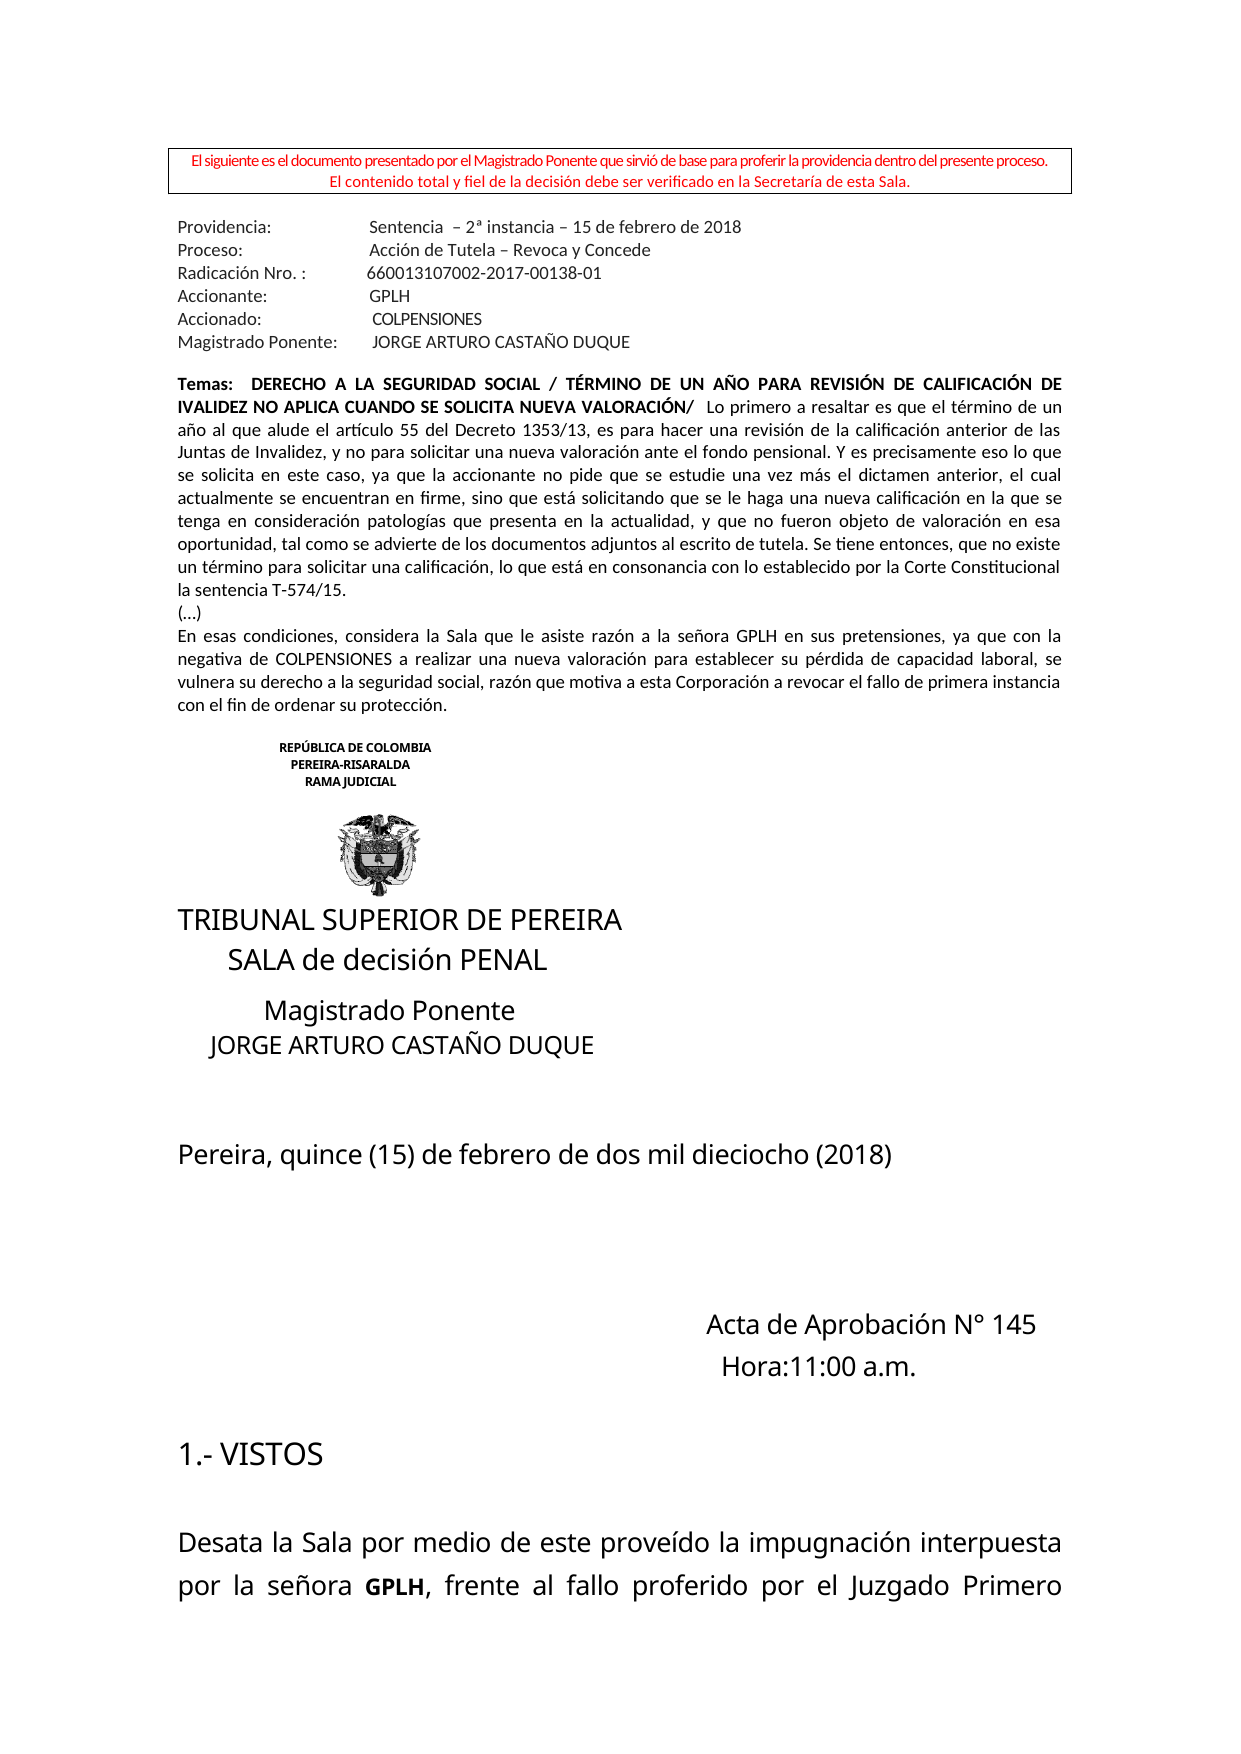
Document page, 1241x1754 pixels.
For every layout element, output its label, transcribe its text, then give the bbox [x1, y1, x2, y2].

text REPÚBLICA DE COLOMBIA [177, 739, 1063, 756]
text Radicación Nro. : 660013107002-2017-00138-01 [177, 261, 1063, 284]
text PEREIRA-RISARALDA [177, 756, 1063, 773]
text Acta de Aprobación N° 145 [177, 1305, 1063, 1342]
text Proceso: Acción de Tutela – Revoca y Concede [177, 238, 1063, 261]
text Providencia: Sentencia – 2ª instancia – 15 de febrero de 2018 [177, 215, 1063, 238]
text Pereira, quince (15) de febrero de dos mil dieciocho (2018) [177, 1136, 1063, 1172]
text Temas: DERECHO A LA SEGURIDAD SOCIAL / TÉRMINO DE UN AÑO PARA REVISIÓN DE CALIFICACIÓN DE IVALIDEZ NO APLICA CUANDO SE SOLICITA NUEVA VALORACIÓN/ Lo primero a resaltar es que el término de un año al que alude el artículo 55 del Decreto 1353/13, es para hacer una revisión de la calificación anterior de las Juntas de Invalidez, y no para solicitar una nueva valoración ante el fondo pensional. Y es precisamente eso lo que se solicita en este caso, ya que la accionante no pide que se estudie una vez más el dictamen anterior, el cual actualmente se encuentran en firme, sino que está solicitando que se le haga una nueva calificación en la que se tenga en consideración patologías que presenta en la actualidad, y que no fueron objeto de valoración en esa oportunidad, tal como se advierte de los documentos adjuntos al escrito de tutela. Se tiene entonces, que no existe un término para solicitar una calificación, lo que está en consonancia con lo establecido por la Corte Constitucional la sentencia T-574/15. [177, 372, 1063, 601]
text 1.- VISTOS [177, 1432, 1063, 1475]
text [177, 1524, 1063, 1603]
text El contenido total y fiel de la decisión debe ser verificado en la Secretaría de esta Sala. [169, 168, 1071, 193]
text SALA de decisión PENAL [177, 939, 1063, 978]
text Magistrado Ponente [177, 991, 1063, 1028]
text Accionante: GPLH [177, 284, 1063, 307]
text Accionado: COLPENSIONES [177, 307, 1063, 330]
text (…) [177, 601, 1063, 624]
text El siguiente es el documento presentado por el Magistrado Ponente que sirvió de base para proferir la providencia dentro del presente proceso. [169, 149, 1071, 168]
text JORGE ARTURO CASTAÑO DUQUE [177, 1028, 1063, 1062]
text En esas condiciones, considera la Sala que le asiste razón a la señora GPLH en sus pretensiones, ya que con la negativa de COLPENSIONES a realizar una nueva valoración para establecer su pérdida de capacidad laboral, se vulnera su derecho a la seguridad social, razón que motiva a esta Corporación a revocar el fallo de primera instancia con el fin de ordenar su protección. [177, 624, 1063, 716]
text RAMA JUDICIAL [177, 773, 1063, 790]
text Magistrado Ponente: JORGE ARTURO CASTAÑO DUQUE [177, 330, 1063, 353]
text Hora:11:00 a.m. [177, 1348, 1063, 1384]
text TRIBUNAL SUPERIOR DE PEREIRA [177, 790, 1063, 939]
